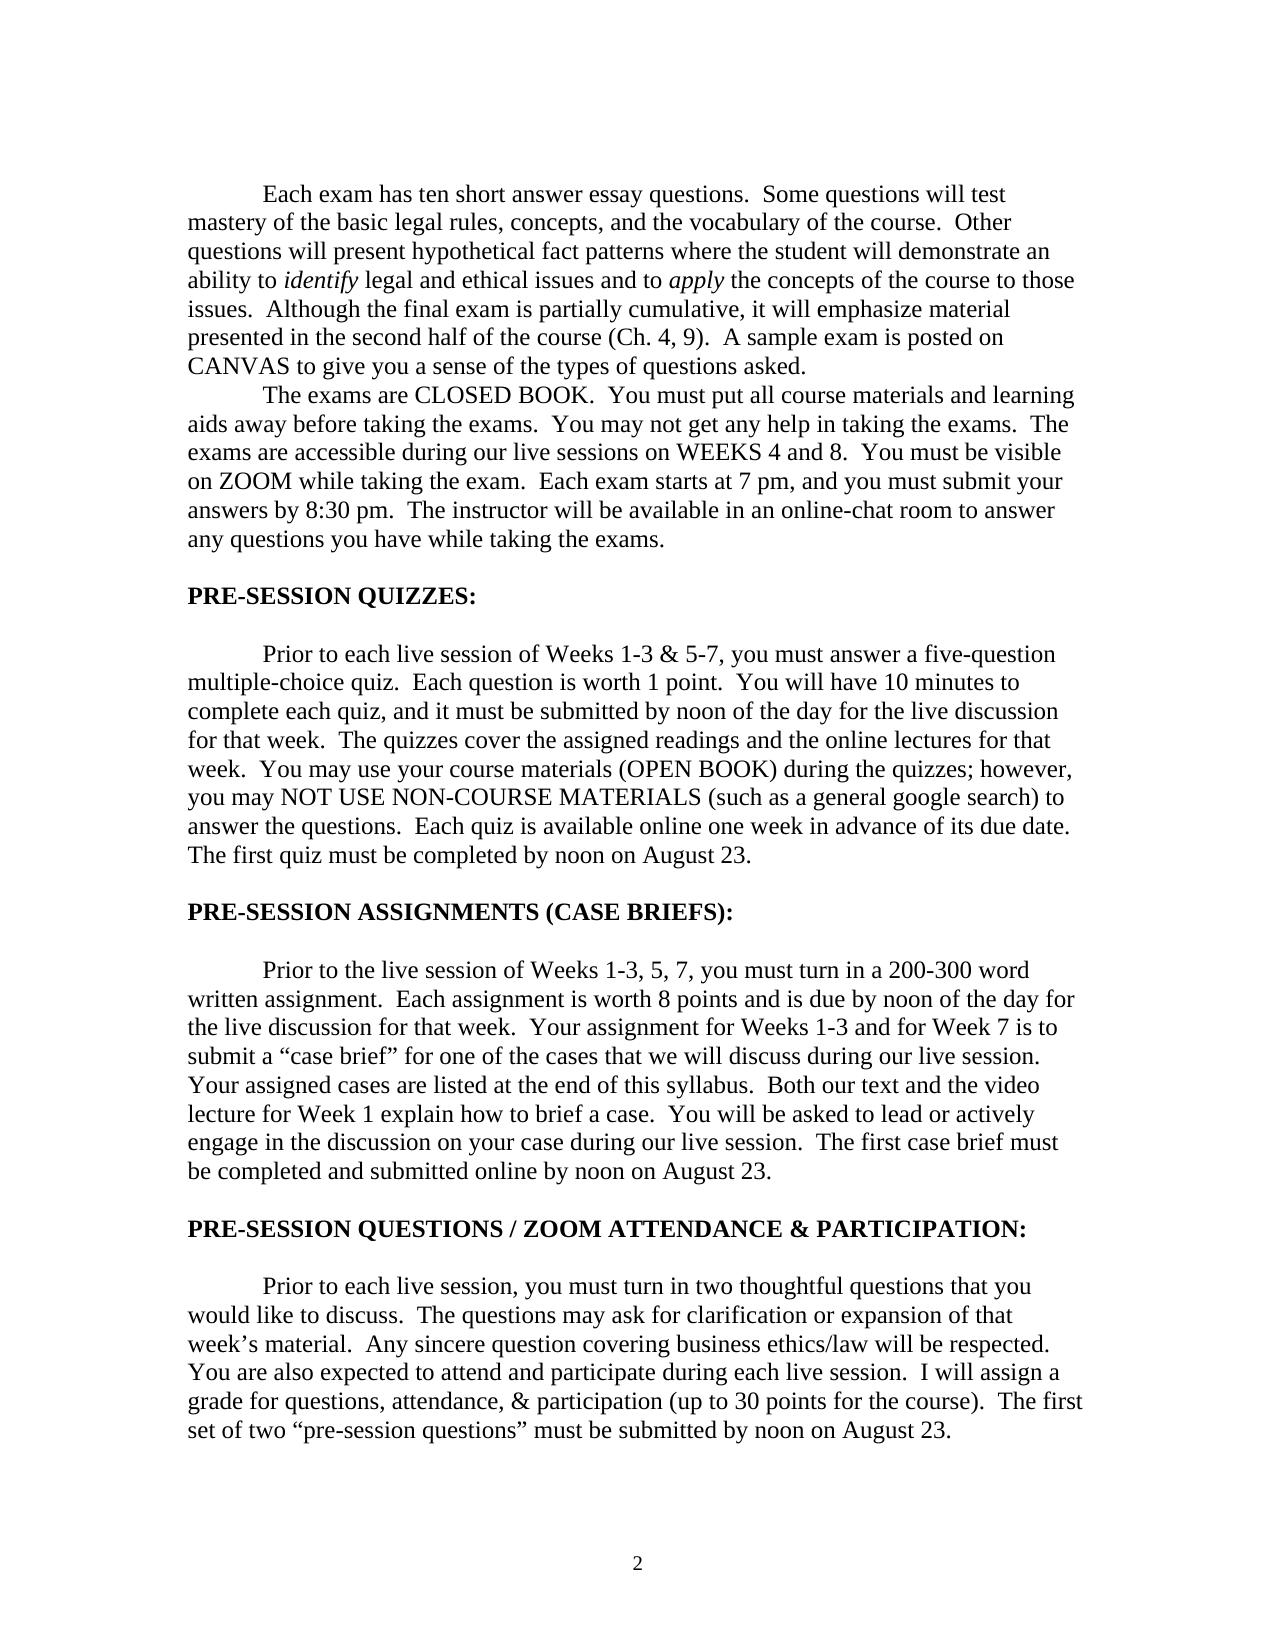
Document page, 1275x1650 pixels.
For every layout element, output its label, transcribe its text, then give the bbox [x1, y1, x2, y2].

text Prior to each live session of Weeks 1-3 & 5-7, you must answer a five-question multiple-choice quiz. Each question is worth 1 point. You will have 10 minutes to complete each quiz, and it must be submitted by noon of the day for the live discussion for that week. The quizzes cover the assigned readings and the online lectures for that week. You may use your course materials (OPEN BOOK) during the quizzes; however, you may NOT USE NON-COURSE MATERIALS (such as a general google search) to answer the questions. Each quiz is available online one week in advance of its due date. The first quiz must be completed by noon on August 23. [187, 639, 1087, 869]
text PRE-SESSION ASSIGNMENTS (CASE BRIEFS): [187, 897, 1087, 926]
text PRE-SESSION QUIZZES: [187, 581, 1087, 610]
text Each exam has ten short answer essay questions. Some questions will test mastery of the basic legal rules, concepts, and the vocabulary of the course. Other questions will present hypothetical fact patterns where the student will demonstrate an ability to identify legal and ethical issues and to apply the concepts of the course to those issues. Although the final exam is partially cumulative, it will emphasize material presented in the second half of the course (Ch. 4, 9). A sample exam is posted on CANVAS to give you a sense of the types of questions asked. [187, 179, 1087, 380]
text Prior to each live session, you must turn in two thoughtful questions that you would like to discuss. The questions may ask for clarification or expansion of that week’s material. Any sincere question covering business ethics/law will be respected. You are also expected to attend and participate during each live session. I will assign a grade for questions, attendance, & participation (up to 30 points for the course). The first set of two “pre-session questions” must be submitted by noon on August 23. [187, 1271, 1087, 1444]
text PRE-SESSION QUESTIONS / ZOOM ATTENDANCE & PARTICIPATION: [187, 1214, 1087, 1242]
text The exams are CLOSED BOOK. You must put all course materials and learning aids away before taking the exams. You may not get any help in taking the exams. The exams are accessible during our live sessions on WEEKS 4 and 8. You must be visible on ZOOM while taking the exam. Each exam starts at 7 pm, and you must submit your answers by 8:30 pm. The instructor will be available in an online-chat room to answer any questions you have while taking the exams. [187, 380, 1087, 552]
text Prior to the live session of Weeks 1-3, 5, 7, you must turn in a 200-300 word written assignment. Each assignment is worth 8 points and is due by noon of the day for the live discussion for that week. Your assignment for Weeks 1-3 and for Week 7 is to submit a “case brief” for one of the cases that we will discuss during our live session. Your assigned cases are listed at the end of this syllabus. Both our text and the video lecture for Week 1 explain how to brief a case. You will be asked to lead or actively engage in the discussion on your case during our live session. The first case brief must be completed and submitted online by noon on August 23. [187, 955, 1087, 1185]
